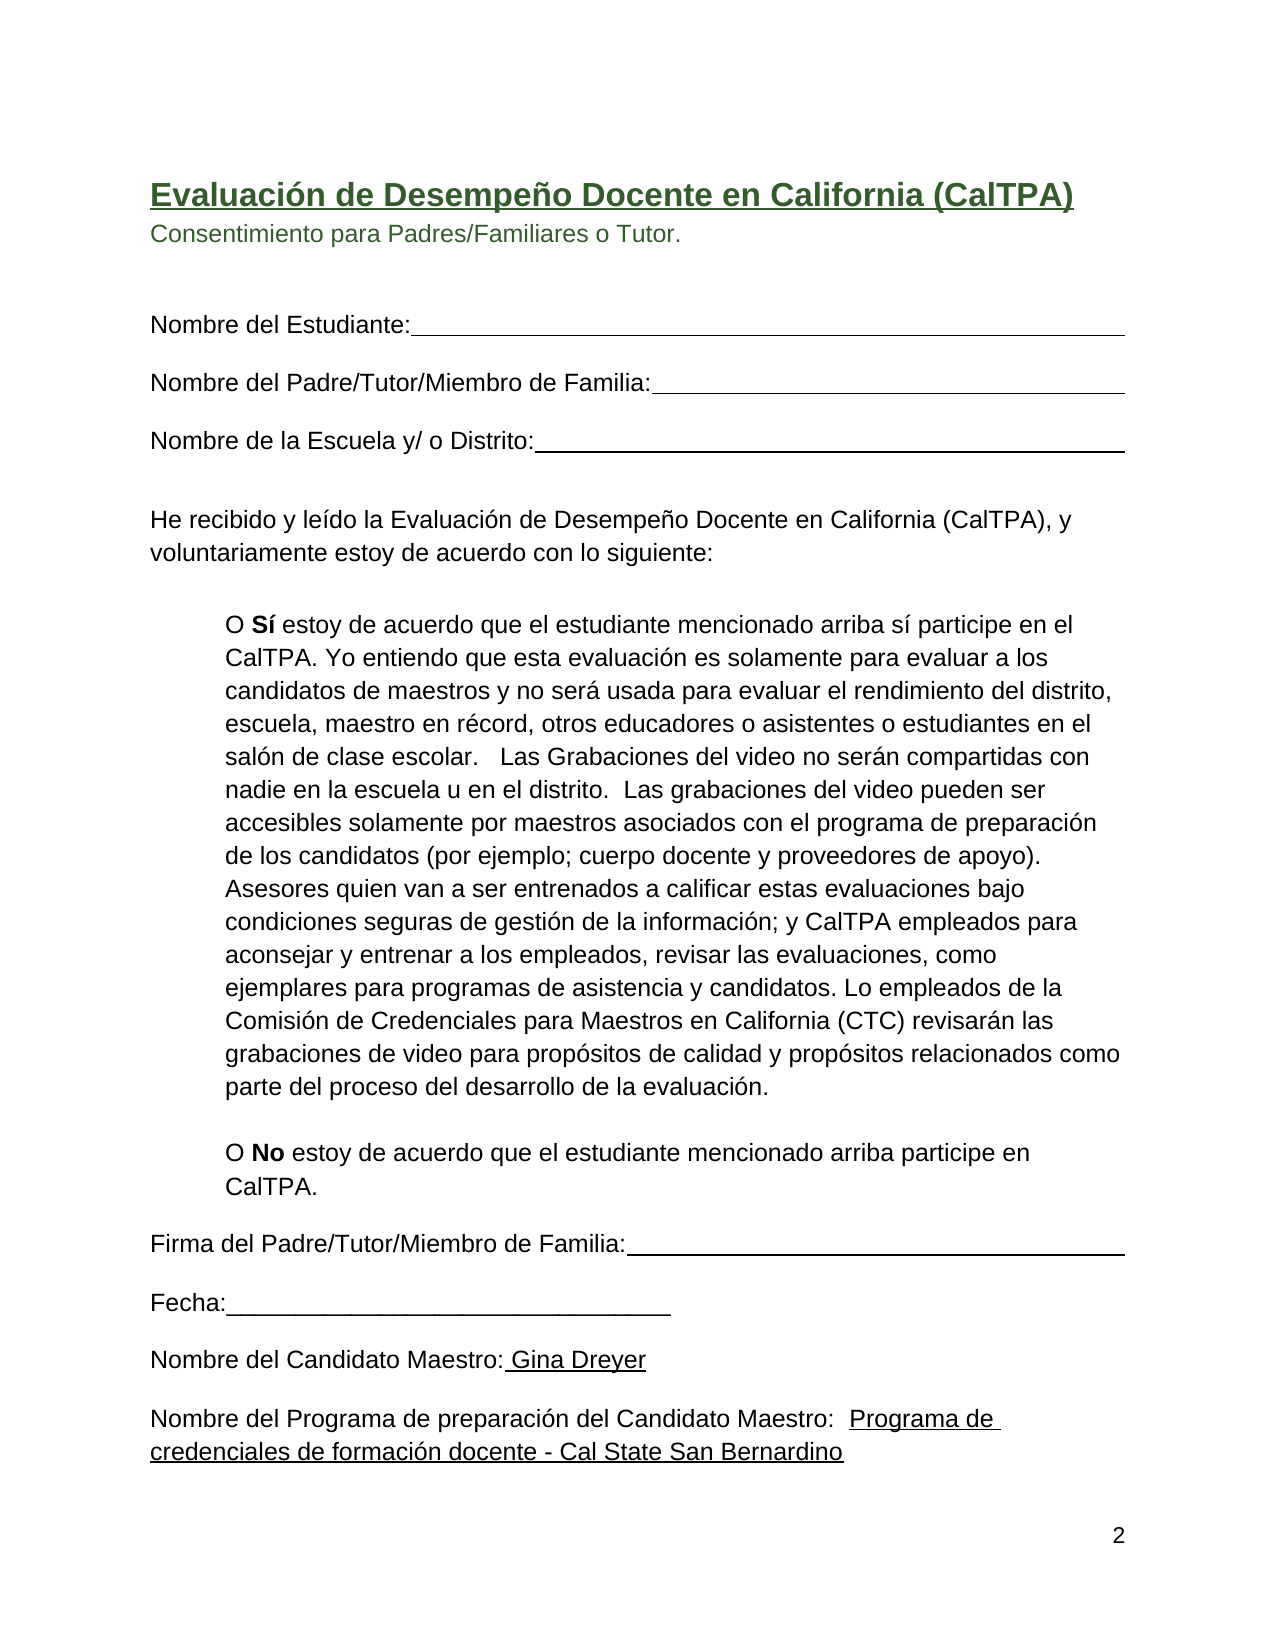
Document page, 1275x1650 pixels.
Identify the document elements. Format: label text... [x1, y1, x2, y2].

text Consentimiento para Padres/Familiares o Tutor. [150, 219, 1125, 248]
text Evaluación de Desempeño Docente en California (CalTPA) [150, 175, 1125, 213]
text Nombre del Padre/Tutor/Miembro de Familia: [150, 368, 1125, 397]
text Nombre del Estudiante: [150, 310, 1125, 339]
text He recibido y leído la Evaluación de Desempeño Docente en California (CalTPA), y voluntariamente estoy de acuerdo con lo siguiente: [150, 505, 1125, 567]
text O Sí estoy de acuerdo que el estudiante mencionado arriba sí participe en el CalTPA. Yo entiendo que esta evaluación es solamente para evaluar a los candidatos de maestros y no será usada para evaluar el rendimiento del distrito, escuela, maestro en récord, otros educadores o asistentes o estudiantes en el salón de clase escolar. Las Grabaciones del video no serán compartidas con nadie en la escuela u en el distrito. Las grabaciones del video pueden ser accesibles solamente por maestros asociados con el programa de preparación de los candidatos (por ejemplo; cuerpo docente y proveedores de apoyo). Asesores quien van a ser entrenados a calificar estas evaluaciones bajo condiciones seguras de gestión de la información; y CalTPA empleados para aconsejar y entrenar a los empleados, revisar las evaluaciones, como ejemplares para programas de asistencia y candidatos. Lo empleados de la Comisión de Credenciales para Maestros en California (CTC) revisarán las grabaciones de video para propósitos de calidad y propósitos relacionados como parte del proceso del desarrollo de la evaluación. [225, 610, 1125, 1101]
text O No estoy de acuerdo que el estudiante mencionado arriba participe en CalTPA. [225, 1138, 1125, 1200]
text Firma del Padre/Tutor/Miembro de Familia: [150, 1229, 1125, 1258]
text Nombre de la Escuela y/ o Distrito: [150, 426, 1125, 455]
text Nombre del Candidato Maestro: Gina Dreyer [150, 1346, 1125, 1374]
text Nombre del Programa de preparación del Candidato Maestro: Programa de credenciales de formación docente - Cal State San Bernardino [150, 1403, 1125, 1465]
text Fecha:________________________________ [150, 1287, 1125, 1316]
